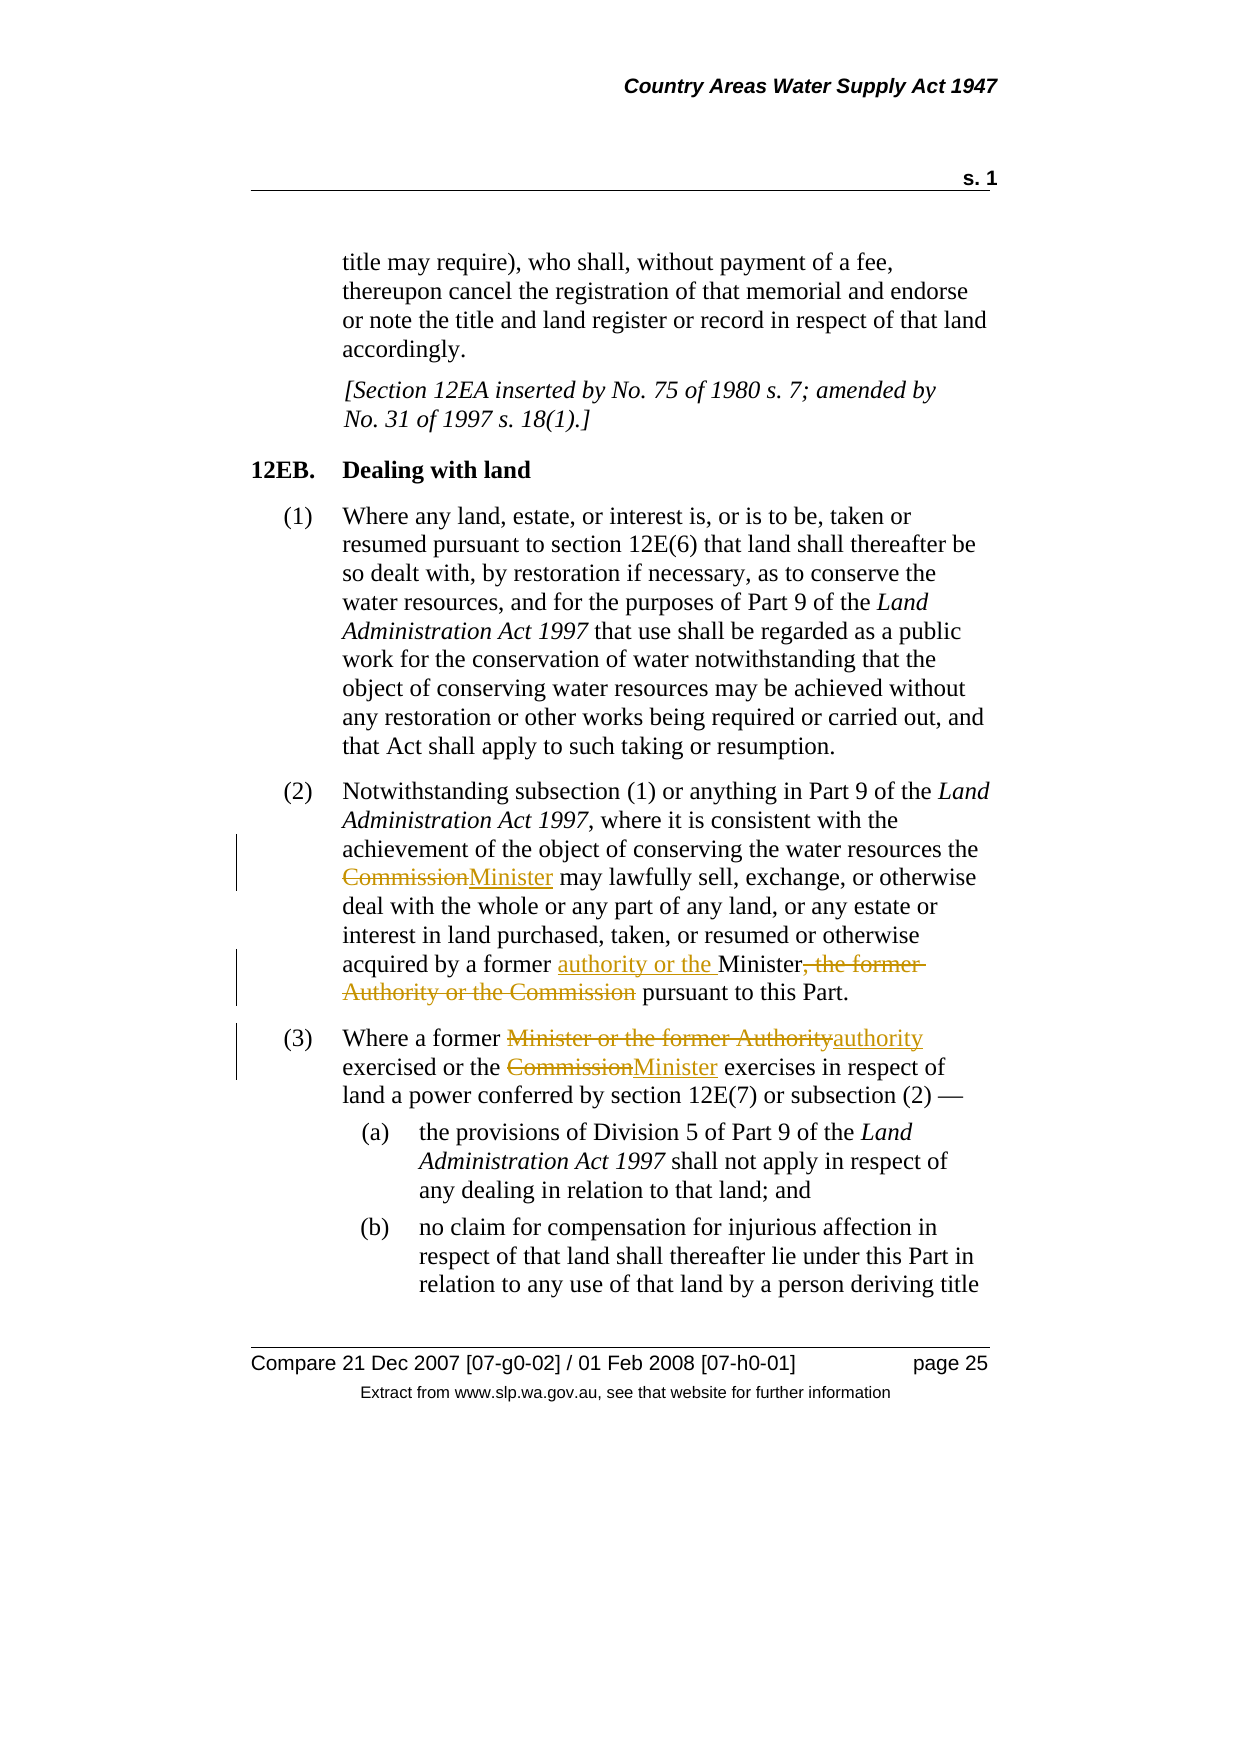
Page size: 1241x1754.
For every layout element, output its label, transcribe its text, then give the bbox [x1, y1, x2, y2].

text (a) the provisions of Division 5 of Part 9 of the Land Administration Act 1997 shall not apply in respect of any dealing in relation to that land; and [251, 1117, 990, 1204]
text (3) Where a former exercised or the exercises in respect of land a power conferred by section 12E(7) or subsection (2) — [251, 1023, 990, 1109]
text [251, 1212, 990, 1298]
text (2) Notwithstanding subsection (1) or anything in Part 9 of the Land Administration Act 1997, where it is consistent with the achievement of the object of conserving the water resources the may lawfully sell, exchange, or otherwise deal with the whole or any part of any land, or any estate or interest in land purchased, taken, or resumed or otherwise acquired by a former Minister pursuant to this Part. [251, 776, 990, 1006]
text (1) Where any land, estate, or interest is, or is to be, taken or resumed pursuant to section 12E(6) that land shall thereafter be so dealt with, by restoration if necessary, as to conserve the water resources, and for the purposes of Part 9 of the Land Administration Act 1997 that use shall be regarded as a public work for the conservation of water notwithstanding that the object of conserving water resources may be achieved without any restoration or other works being required or carried out, and that Act shall apply to such taking or resumption. [251, 501, 990, 759]
subtitle 12EB. Dealing with land [251, 455, 990, 484]
text [Section 12EA inserted by No. 75 of 1980 s. 7; amended by No. 31 of 1997 s. 18(1).] [251, 375, 990, 432]
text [251, 247, 990, 362]
